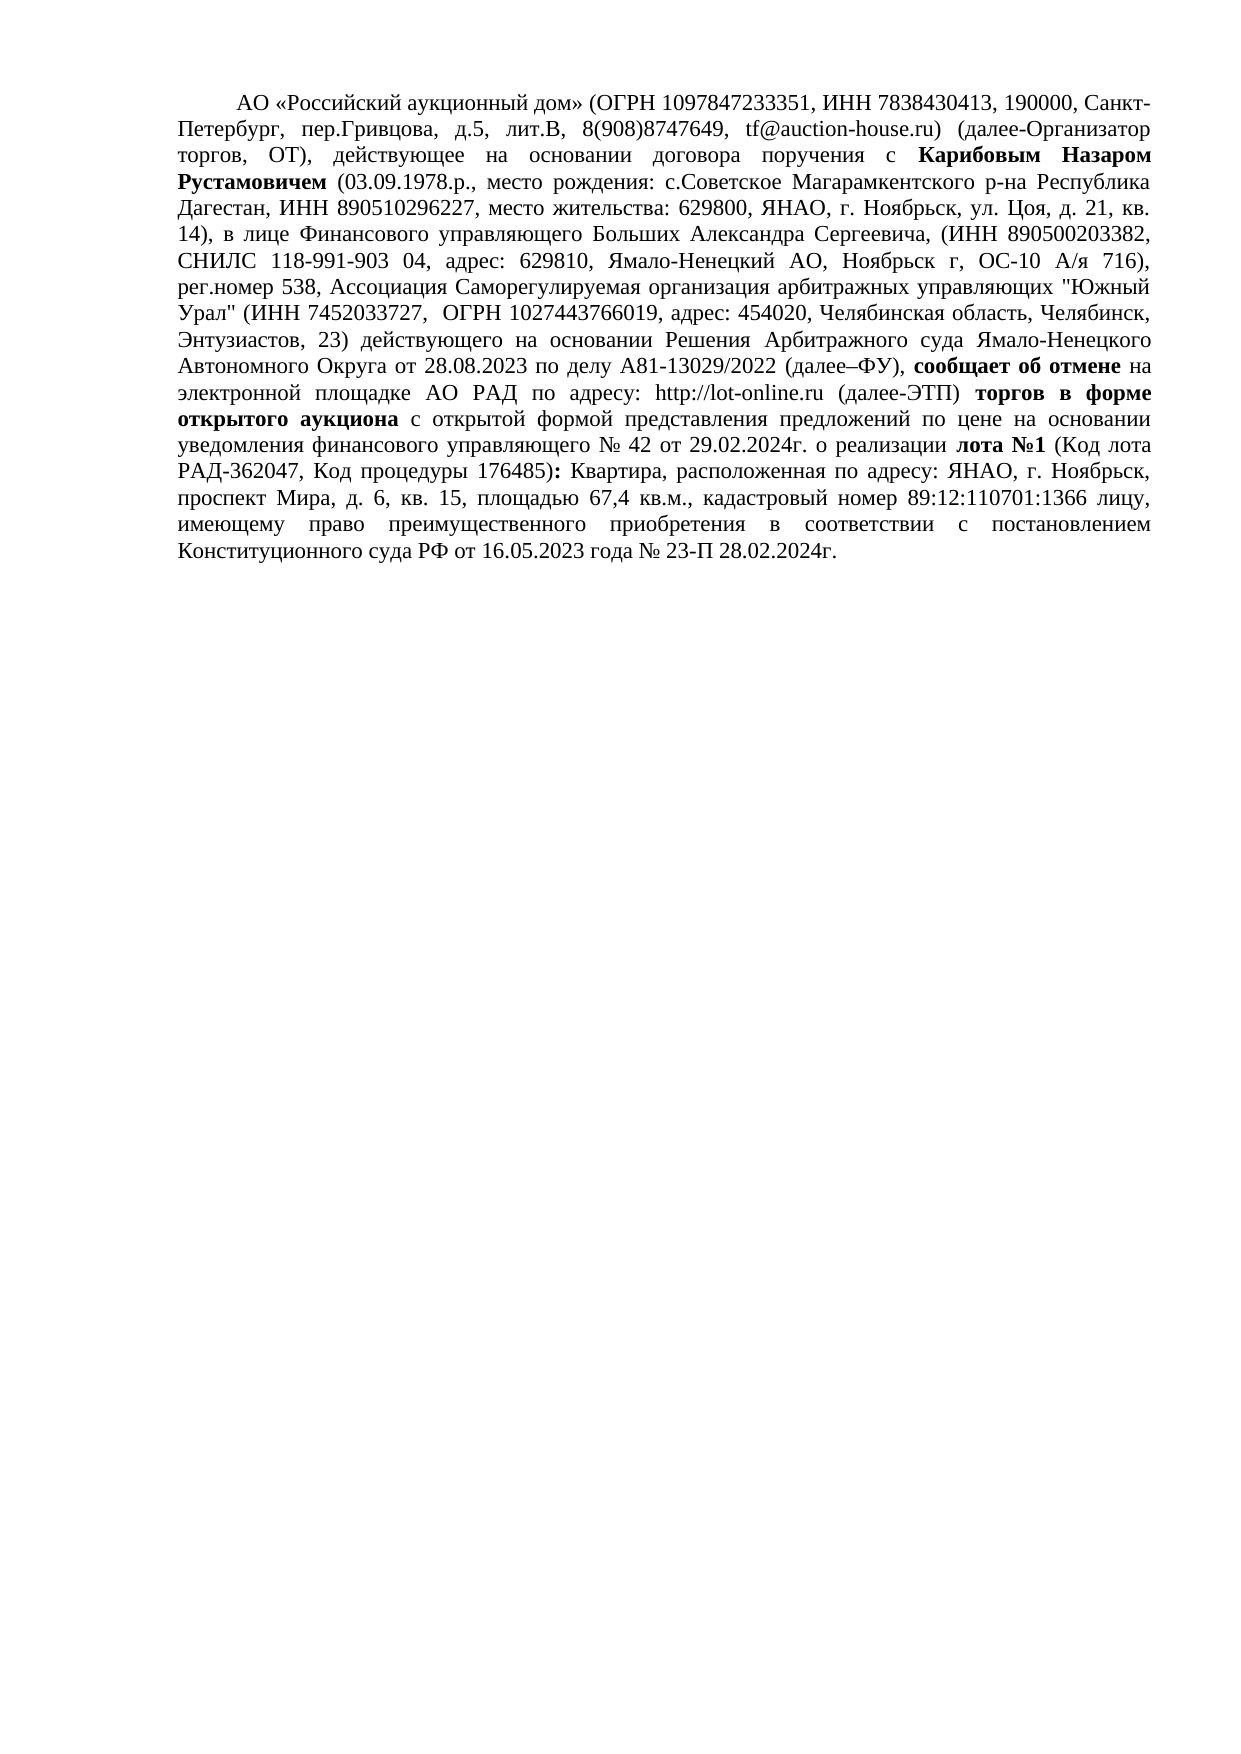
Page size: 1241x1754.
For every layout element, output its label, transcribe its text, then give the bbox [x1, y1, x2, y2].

text АО «Российский аукционный дом» (ОГРН 1097847233351, ИНН 7838430413, 190000, Санкт-Петербург, пер.Гривцова, д.5, лит.В, 8(908)8747649, tf@auction-house.ru) (далее-Организатор торгов, ОТ), действующее на основании договора поручения с Карибовым Назаром Рустамовичем (03.09.1978.р., место рождения: с.Советское Магарамкентского р-на Республика Дагестан, ИНН 890510296227, место жительства: 629800, ЯНАО, г. Ноябрьск, ул. Цоя, д. 21, кв. 14), в лице Финансового управляющего Больших Александра Сергеевича, (ИНН 890500203382, СНИЛС 118-991-903 04, адрес: 629810, Ямало-Ненецкий АО, Ноябрьск г, ОС-10 А/я 716), рег.номер 538, Ассоциация Саморегулируемая организация арбитражных управляющих "Южный Урал" (ИНН 7452033727, ОГРН 1027443766019, адрес: 454020, Челябинская область, Челябинск, Энтузиастов, 23) действующего на основании Решения Арбитражного суда Ямало-Ненецкого Автономного Округа от 28.08.2023 по делу А81-13029/2022 (далее–ФУ), сообщает об отмене на электронной площадке АО РАД по адресу: http://lot-online.ru (далее-ЭТП) торгов в форме открытого аукциона с открытой формой представления предложений по цене на основании уведомления финансового управляющего № 42 от 29.02.2024г. о реализации лота №1 (Код лота РАД-362047, Код процедуры 176485): Квартира, расположенная по адресу: ЯНАО, г. Ноябрьск, проспект Мира, д. 6, кв. 15, площадью 67,4 кв.м., кадастровый номер 89:12:110701:1366 лицу, имеющему право преимущественного приобретения в соответствии с постановлением Конституционного суда РФ от 16.05.2023 года № 23-П 28.02.2024г. [177, 89, 1152, 563]
